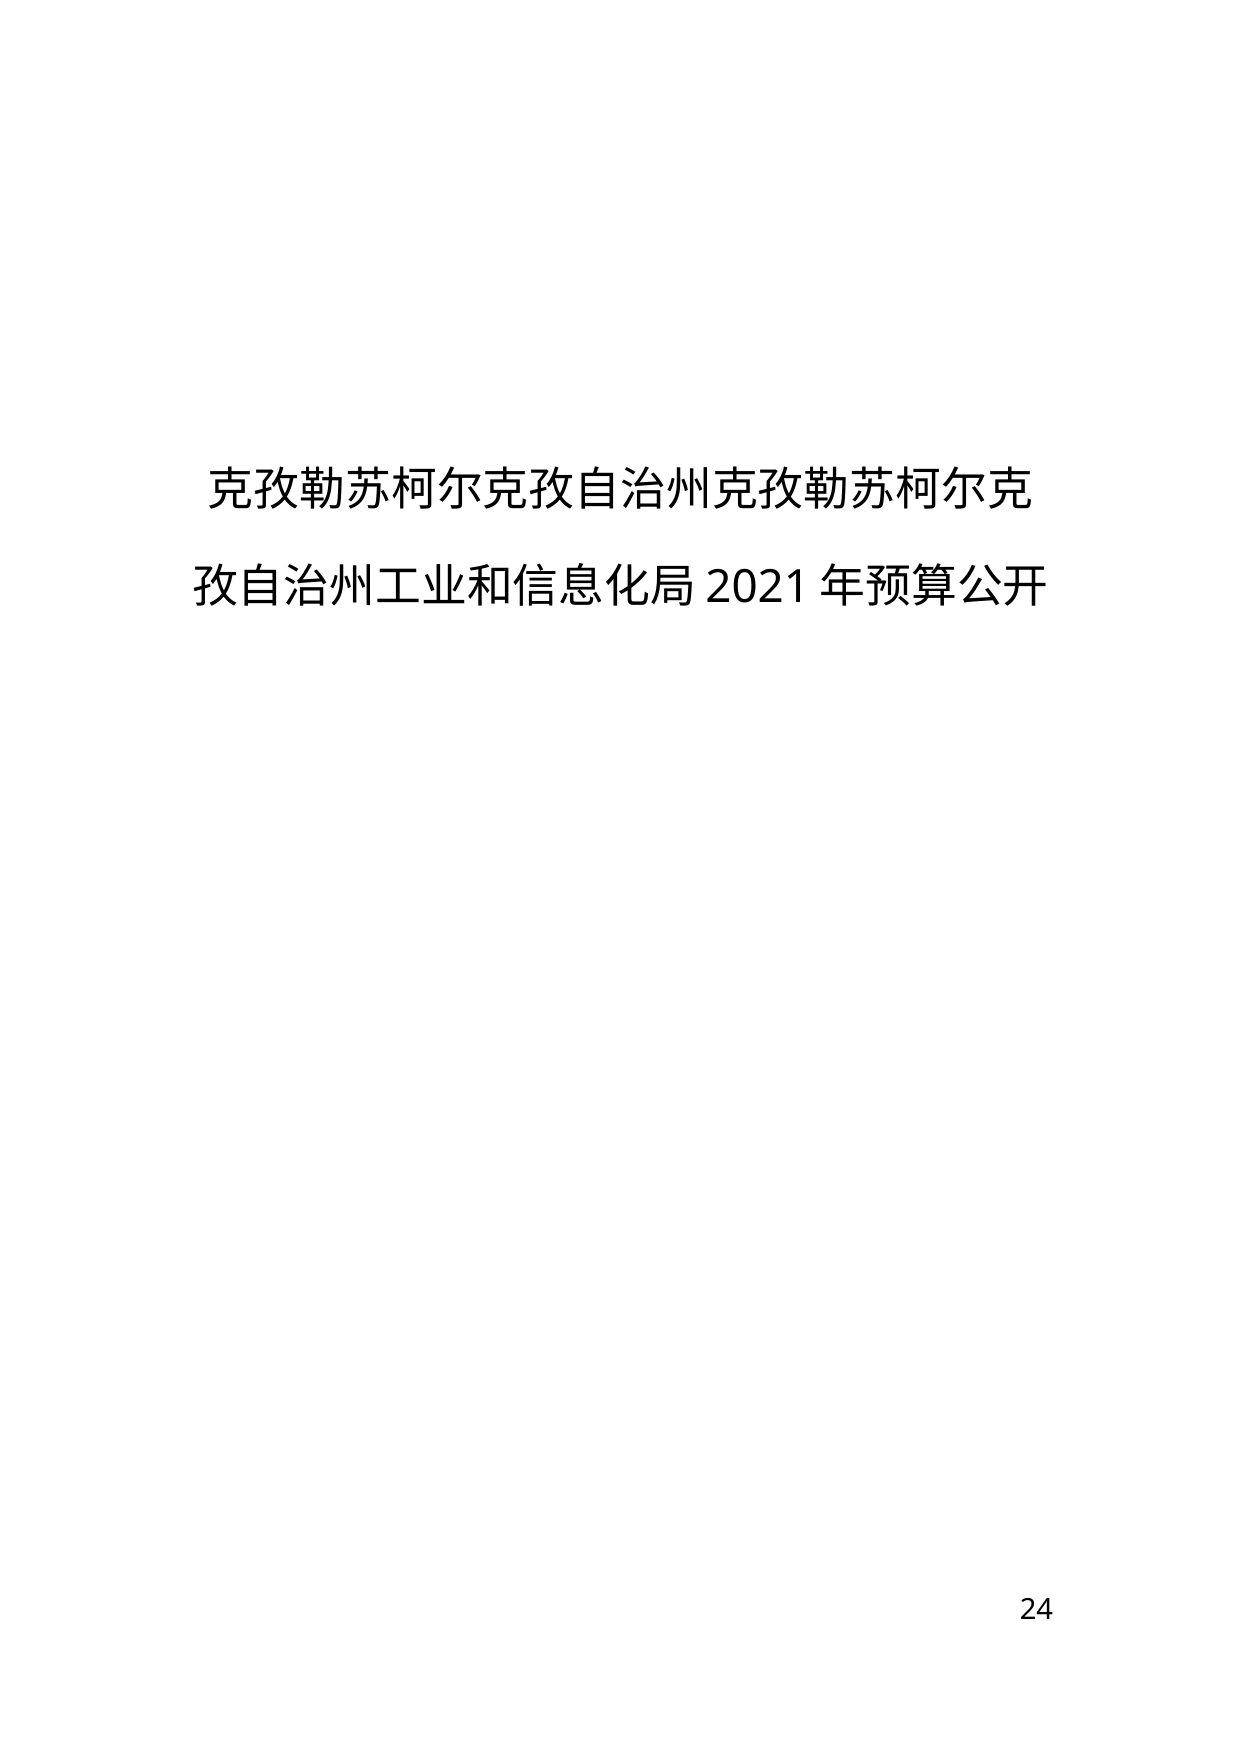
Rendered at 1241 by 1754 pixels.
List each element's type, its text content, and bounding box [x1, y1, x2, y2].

text 克孜勒苏柯尔克孜自治州克孜勒苏柯尔克孜自治州工业和信息化局2021年预算公开 [187, 436, 1053, 631]
